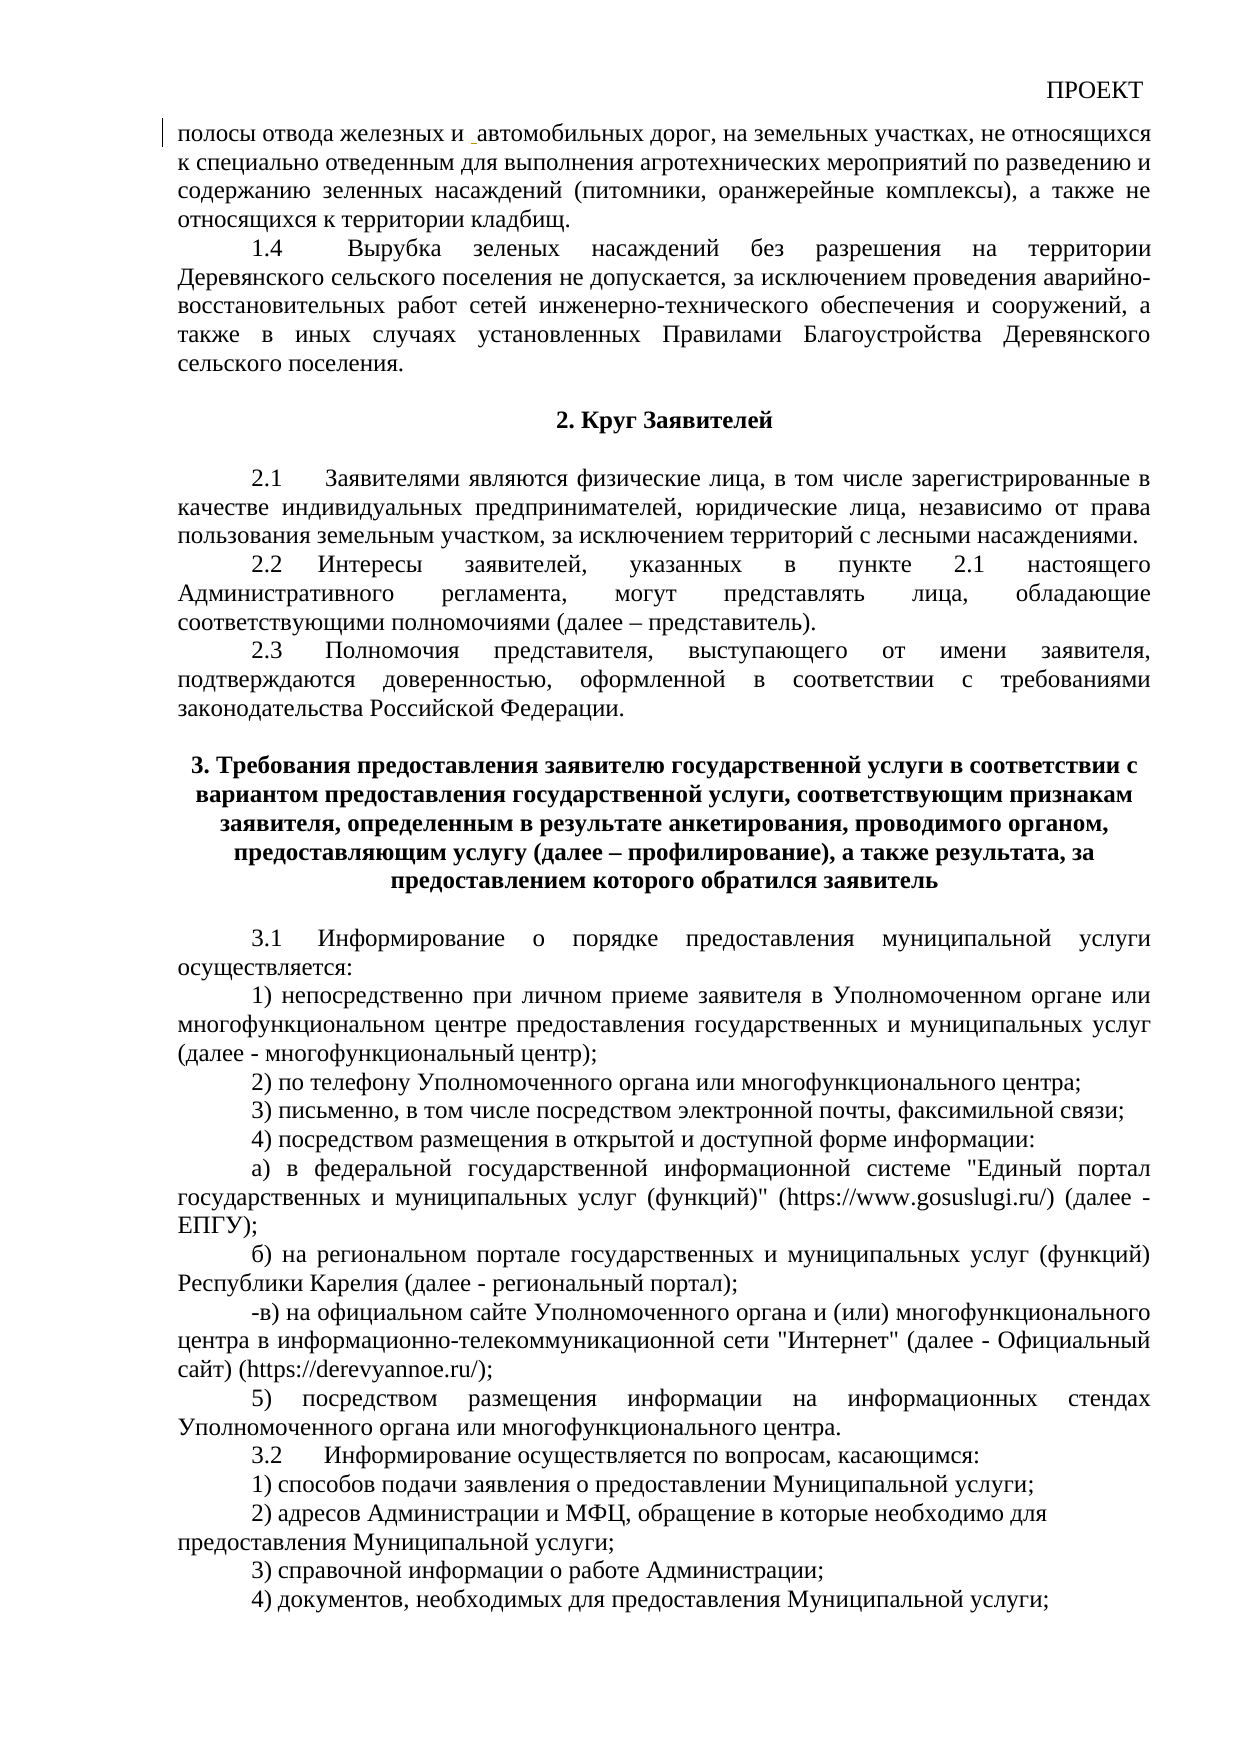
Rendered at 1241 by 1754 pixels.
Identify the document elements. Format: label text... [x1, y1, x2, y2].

list 1) непосредственно при личном приеме заявителя в Уполномоченном органе или многофункциональном центре предоставления государственных и муниципальных услуг (далее - многофункциональный центр); [177, 981, 1152, 1067]
text 4) документов, необходимых для предоставления Муниципальной услуги; [177, 1584, 1152, 1613]
list -в) на официальном сайте Уполномоченного органа и (или) многофункционального центра в информационно-телекоммуникационной сети "Интернет" (далее - Официальный сайт) (https://derevyannoe.ru/); [177, 1297, 1152, 1383]
list Круг Заявителей [177, 406, 1152, 434]
list 4) посредством размещения в открытой и доступной форме информации: [177, 1124, 1152, 1153]
text 2) адресов Администрации и МФЦ, обращение в которые необходимо для предоставления Муниципальной услуги; [177, 1498, 1152, 1556]
list Информирование осуществляется по вопросам, касающимся: [177, 1441, 1152, 1469]
list Информирование о порядке предоставления муниципальной услуги осуществляется: [177, 923, 1152, 981]
text 3) справочной информации о работе Администрации; [177, 1556, 1152, 1584]
list Интересы заявителей, указанных в пункте 2.1 настоящего Административного регламента, могут представлять лица, обладающие соответствующими полномочиями (далее – представитель). [177, 549, 1152, 636]
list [177, 118, 1152, 233]
list Заявителями являются физические лица, в том числе зарегистрированные в качестве индивидуальных предпринимателей, юридические лица, независимо от права пользования земельным участком, за исключением территорий с лесными насаждениями. [177, 463, 1152, 549]
text 1) способов подачи заявления о предоставлении Муниципальной услуги; [177, 1469, 1152, 1498]
list 3) письменно, в том числе посредством электронной почты, факсимильной связи; [177, 1096, 1152, 1124]
list Полномочия представителя, выступающего от имени заявителя, подтверждаются доверенностью, оформленной в соответствии с требованиями законодательства Российской Федерации. [177, 636, 1152, 722]
list а) в федеральной государственной информационной системе "Единый портал государственных и муниципальных услуг (функций)" (https://www.gosuslugi.ru/) (далее - ЕПГУ); [177, 1153, 1152, 1239]
list б) на региональном портале государственных и муниципальных услуг (функций) Республики Карелия (далее - региональный портал); [177, 1239, 1152, 1297]
list Вырубка зеленых насаждений без разрешения на территории Деревянского сельского поселения не допускается, за исключением проведения аварийно-восстановительных работ сетей инженерно-технического обеспечения и сооружений, а также в иных случаях установленных Правилами Благоустройства Деревянского сельского поселения. [177, 233, 1152, 377]
list 2) по телефону Уполномоченного органа или многофункционального центра; [177, 1067, 1152, 1096]
list 5) посредством размещения информации на информационных стендах Уполномоченного органа или многофункционального центра. [177, 1383, 1152, 1441]
list Требования предоставления заявителю государственной услуги в соответствии с вариантом предоставления государственной услуги, соответствующим признакам заявителя, определенным в результате анкетирования, проводимого органом, предоставляющим услугу (далее – профилирование), а также результата, за предоставлением которого обратился заявитель [177, 751, 1152, 894]
